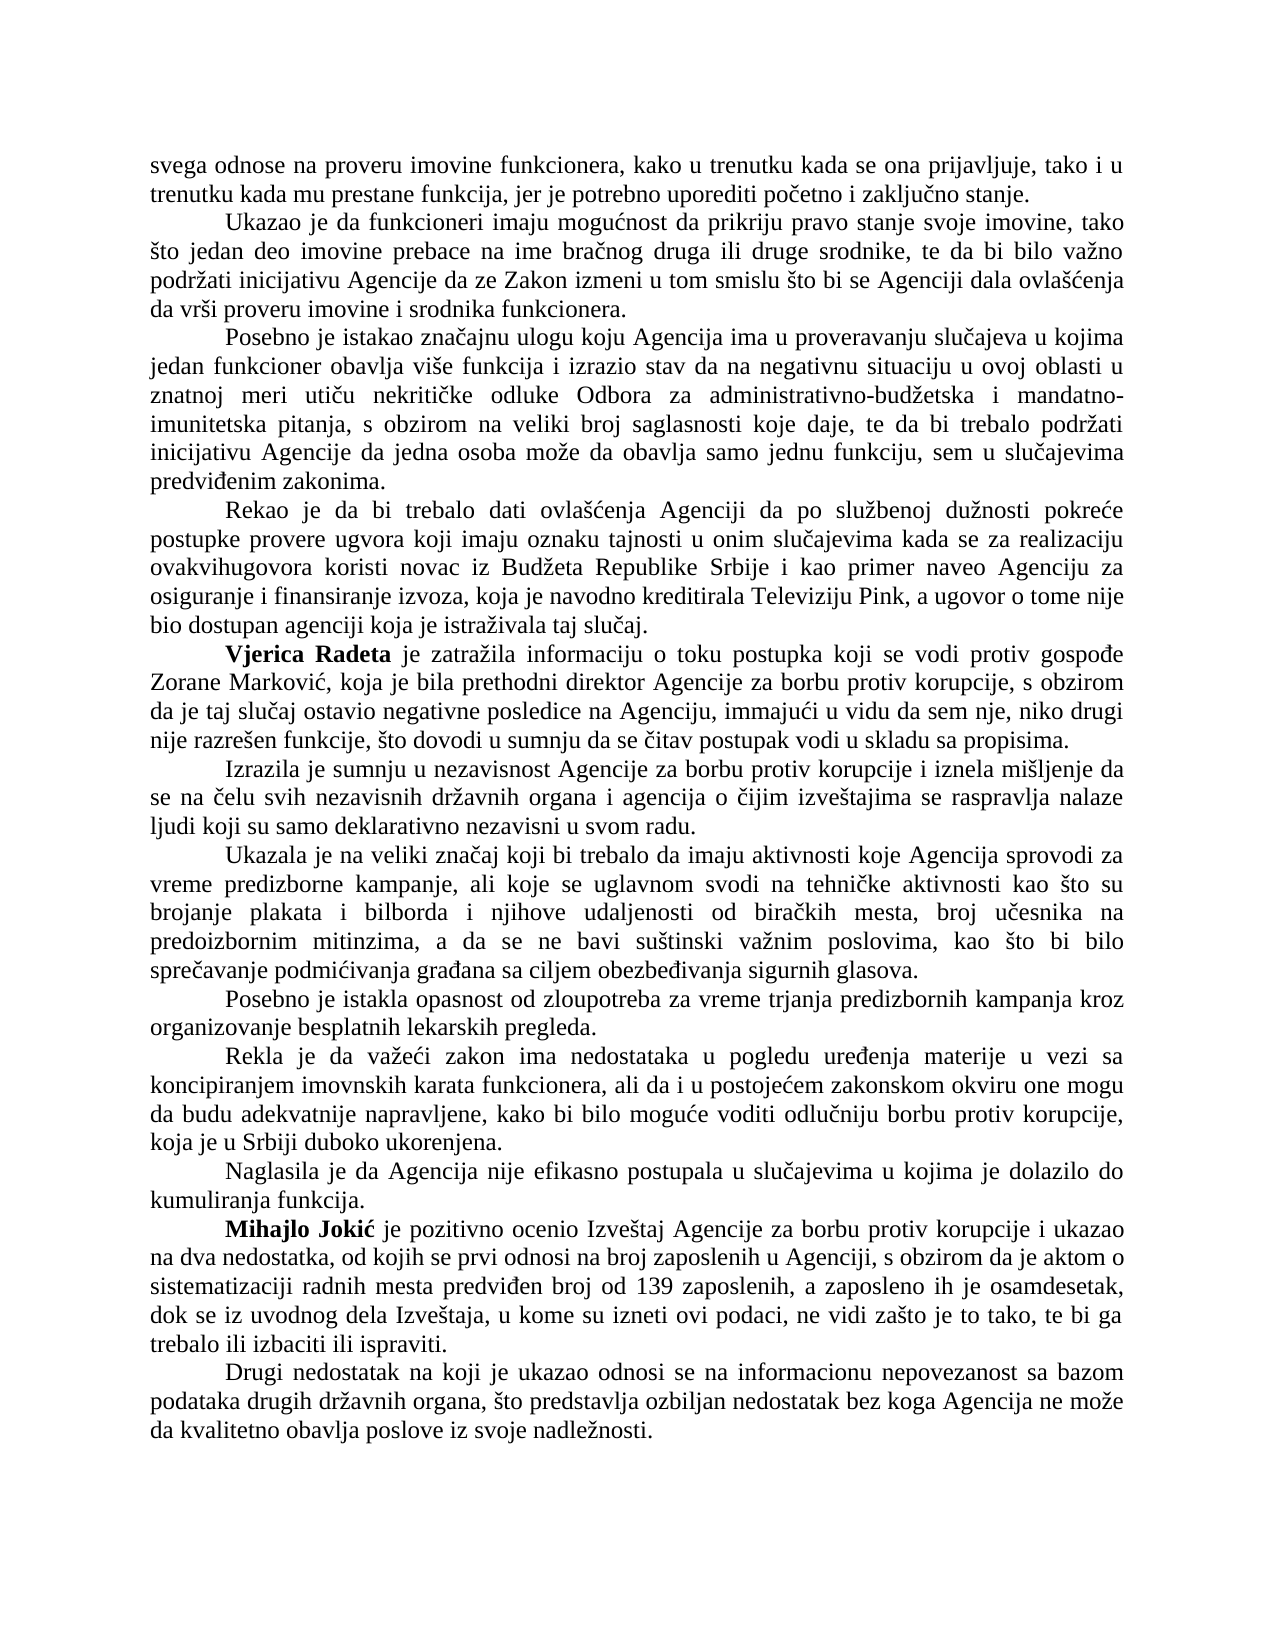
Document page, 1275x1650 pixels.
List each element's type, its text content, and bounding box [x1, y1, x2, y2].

text Drugi nedostatak na koji je ukazao odnosi se na informacionu nepovezanost sa bazom podataka drugih državnih organa, što predstavlja ozbiljan nedostatak bez koga Agencija ne može da kvalitetno obavlja poslove iz svoje nadležnosti. [150, 1357, 1125, 1444]
text Ukazala je na veliki značaj koji bi trebalo da imaju aktivnosti koje Agencija sprovodi za vreme predizborne kampanje, ali koje se uglavnom svodi na tehničke aktivnosti kao što su brojanje plakata i bilborda i njihove udaljenosti od biračkih mesta, broj učesnika na predoizbornim mitinzima, a da se ne bavi suštinski važnim poslovima, kao što bi bilo sprečavanje podmićivanja građana sa ciljem obezbeđivanja sigurnih glasova. [150, 840, 1125, 984]
text Ukazao je da funkcioneri imaju mogućnost da prikriju pravo stanje svoje imovine, tako što jedan deo imovine prebace na ime bračnog druga ili druge srodnike, te da bi bilo važno podržati inicijativu Agencije da ze Zakon izmeni u tom smislu što bi se Agenciji dala ovlašćenja da vrši proveru imovine i srodnika funkcionera. [150, 207, 1125, 322]
text Vjerica Radeta je zatražila informaciju o toku postupka koji se vodi protiv gospođe Zorane Marković, koja je bila prethodni direktor Agencije za borbu protiv korupcije, s obzirom da je taj slučaj ostavio negativne posledice na Agenciju, immajući u vidu da sem nje, niko drugi nije razrešen funkcije, što dovodi u sumnju da se čitav postupak vodi u skladu sa propisima. [150, 639, 1125, 754]
text Posebno je istakla opasnost od zloupotreba za vreme trjanja predizbornih kampanja kroz organizovanje besplatnih lekarskih pregleda. [150, 984, 1125, 1041]
text Naglasila je da Agencija nije efikasno postupala u slučajevima u kojima je dolazilo do kumuliranja funkcija. [150, 1156, 1125, 1214]
text Rekao je da bi trebalo dati ovlašćenja Agenciji da po službenoj dužnosti pokreće postupke provere ugvora koji imaju oznaku tajnosti u onim slučajevima kada se za realizaciju ovakvihugovora koristi novac iz Budžeta Republike Srbije i kao primer naveo Agenciju za osiguranje i finansiranje izvoza, koja je navodno kreditirala Televiziju Pink, a ugovor o tome nije bio dostupan agenciji koja je istraživala taj slučaj. [150, 495, 1125, 639]
text Posebno je istakao značajnu ulogu koju Agencija ima u proveravanju slučajeva u kojima jedan funkcioner obavlja više funkcija i izrazio stav da na negativnu situaciju u ovoj oblasti u znatnoj meri utiču nekritičke odluke Odbora za administrativno-budžetska i mandatno-imunitetska pitanja, s obzirom na veliki broj saglasnosti koje daje, te da bi trebalo podržati inicijativu Agencije da jedna osoba može da obavlja samo jednu funkciju, sem u slučajevima predviđenim zakonima. [150, 322, 1125, 495]
text Mihajlo Jokić je pozitivno ocenio Izveštaj Agencije za borbu protiv korupcije i ukazao na dva nedostatka, od kojih se prvi odnosi na broj zaposlenih u Agenciji, s obzirom da je aktom o sistematizaciji radnih mesta predviđen broj od 139 zaposlenih, a zaposleno ih je osamdesetak, dok se iz uvodnog dela Izveštaja, u kome su izneti ovi podaci, ne vidi zašto je to tako, te bi ga trebalo ili izbaciti ili ispraviti. [150, 1214, 1125, 1357]
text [150, 150, 1125, 207]
text Izrazila je sumnju u nezavisnost Agencije za borbu protiv korupcije i iznela mišljenje da se na čelu svih nezavisnih državnih organa i agencija o čijim izveštajima se raspravlja nalaze ljudi koji su samo deklarativno nezavisni u svom radu. [150, 754, 1125, 840]
text Rekla je da važeći zakon ima nedostataka u pogledu uređenja materije u vezi sa koncipiranjem imovnskih karata funkcionera, ali da i u postojećem zakonskom okviru one mogu da budu adekvatnije napravljene, kako bi bilo moguće voditi odlučniju borbu protiv korupcije, koja je u Srbiji duboko ukorenjena. [150, 1041, 1125, 1156]
